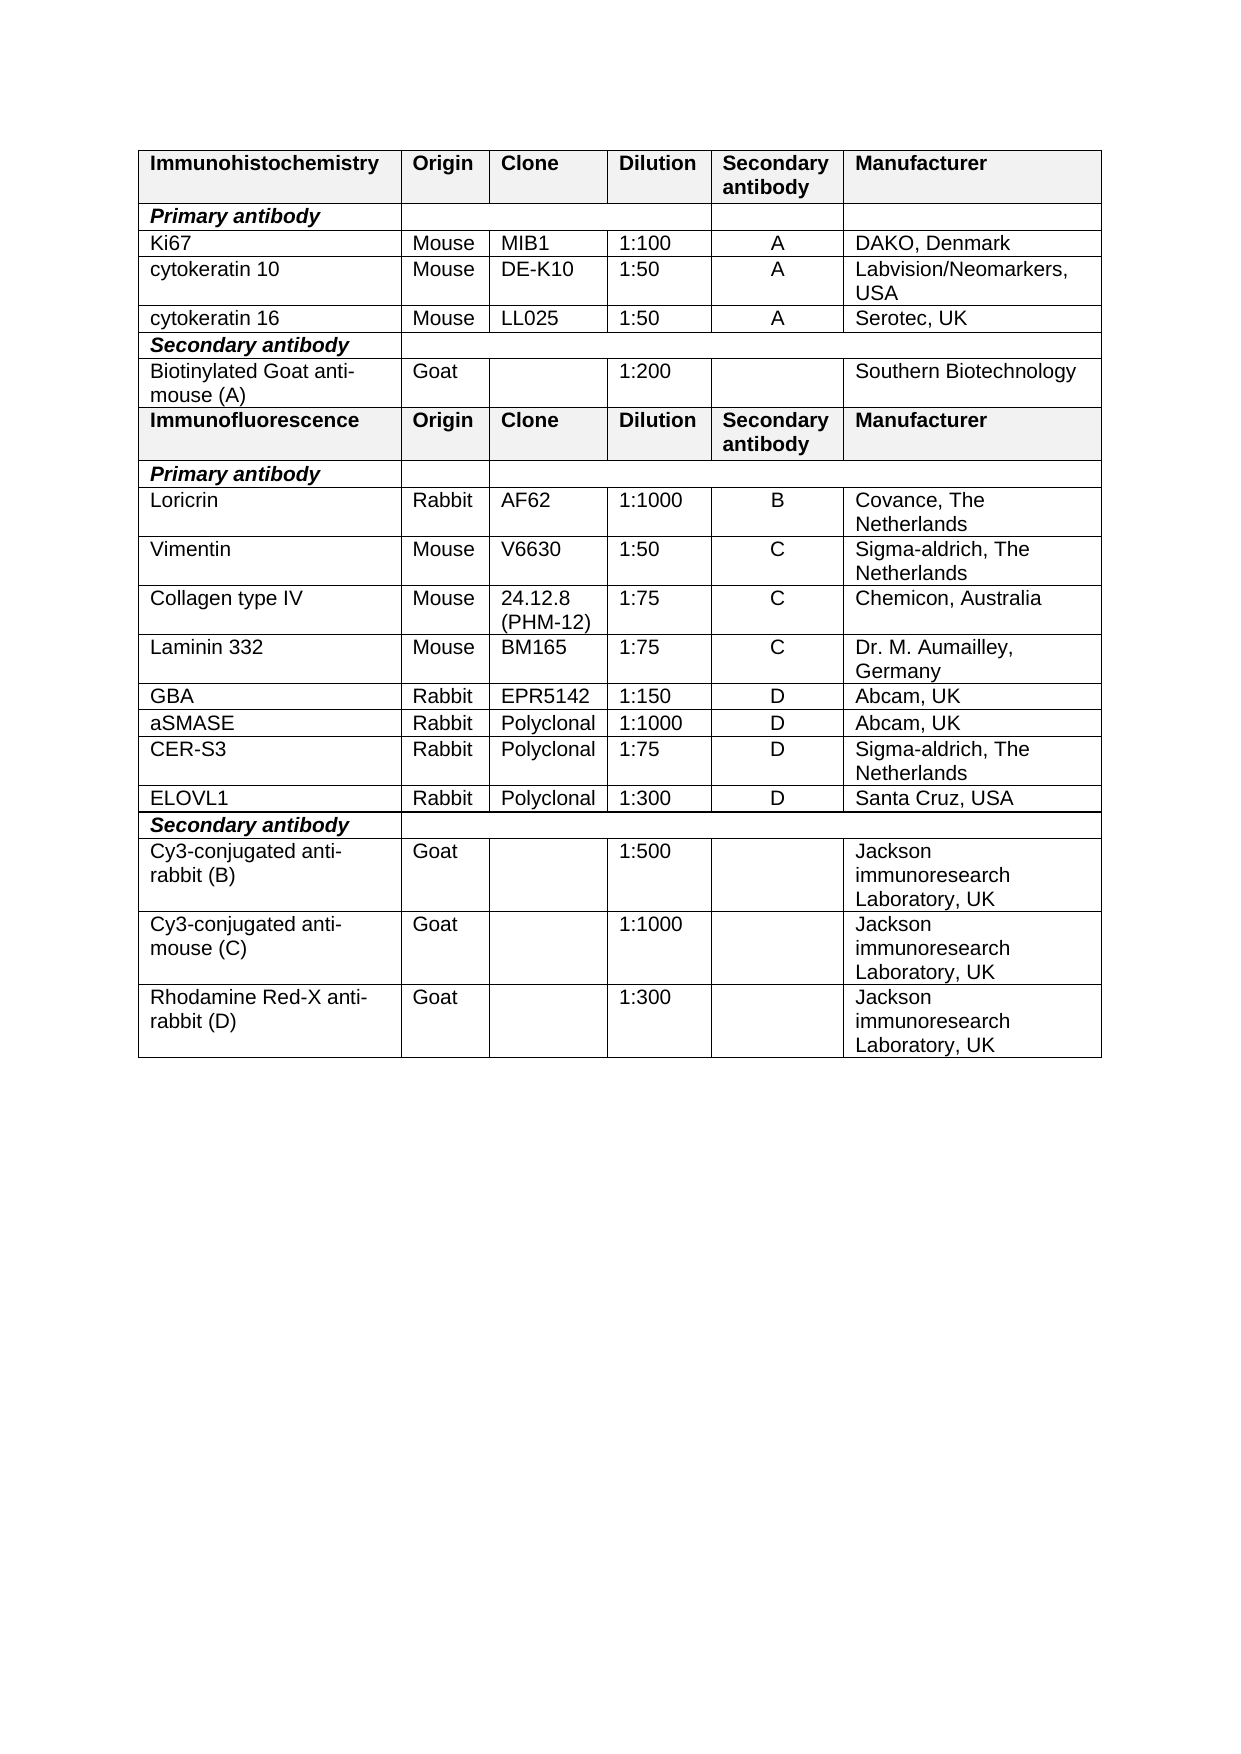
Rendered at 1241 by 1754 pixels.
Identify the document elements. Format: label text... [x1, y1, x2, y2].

table_cell [490, 839, 607, 911]
table_cell 1:500 [608, 839, 711, 911]
table_cell [712, 359, 843, 407]
table_cell Origin [402, 408, 489, 460]
table_cell Rabbit [402, 488, 489, 536]
table_cell Primary antibody [139, 461, 401, 487]
table_cell Biotinylated Goat anti-mouse (A) [139, 359, 401, 407]
table_cell Clone [490, 408, 607, 460]
table_cell Cy3-conjugated anti-mouse (C) [139, 912, 401, 984]
table_cell [490, 461, 1101, 487]
table_cell Mouse [402, 586, 489, 634]
table_header Manufacturer [844, 151, 1101, 203]
table_cell 1:200 [608, 359, 711, 407]
table_cell AF62 [490, 488, 607, 536]
table_cell Collagen type IV [139, 586, 401, 634]
table_cell Mouse [402, 635, 489, 683]
table_cell Mouse [402, 537, 489, 585]
table_cell Polyclonal [490, 786, 607, 811]
table_cell C [712, 635, 843, 683]
table_cell 1:50 [608, 306, 711, 332]
table_cell [712, 839, 843, 911]
table_cell Ki67 [139, 231, 401, 256]
table_cell Mouse [402, 231, 489, 256]
table_cell D [712, 684, 843, 709]
table_cell [490, 985, 607, 1057]
table_cell Dr. M. Aumailley, Germany [844, 635, 1101, 683]
table_cell 1:100 [608, 231, 711, 256]
table_cell Goat [402, 985, 489, 1057]
table_cell Abcam, UK [844, 710, 1101, 736]
table_cell Sigma-aldrich, The Netherlands [844, 737, 1101, 785]
table_cell ELOVL1 [139, 786, 401, 811]
table_cell Vimentin [139, 537, 401, 585]
table_cell Polyclonal [490, 710, 607, 736]
table_cell B [712, 488, 843, 536]
table_cell A [712, 306, 843, 332]
table_cell Secondary antibody [139, 813, 401, 838]
table_cell 1:75 [608, 586, 711, 634]
table_cell 1:1000 [608, 912, 711, 984]
table_cell Cy3-conjugated anti-rabbit (B) [139, 839, 401, 911]
table_cell Jackson immunoresearch Laboratory, UK [844, 839, 1101, 911]
table_cell Manufacturer [844, 408, 1101, 460]
table_cell D [712, 786, 843, 811]
table_cell Labvision/Neomarkers, USA [844, 257, 1101, 305]
table_cell [402, 333, 1101, 358]
table_cell Rabbit [402, 684, 489, 709]
table_cell [712, 204, 843, 230]
table_cell Chemicon, Australia [844, 586, 1101, 634]
table_cell 1:75 [608, 737, 711, 785]
table_cell A [712, 257, 843, 305]
table_cell DAKO, Denmark [844, 231, 1101, 256]
table_cell CER-S3 [139, 737, 401, 785]
table_cell Loricrin [139, 488, 401, 536]
table_cell C [712, 586, 843, 634]
table_cell D [712, 710, 843, 736]
table_cell 1:300 [608, 985, 711, 1057]
table_cell Serotec, UK [844, 306, 1101, 332]
table_cell V6630 [490, 537, 607, 585]
table_cell Goat [402, 359, 489, 407]
table_cell Abcam, UK [844, 684, 1101, 709]
table_cell LL025 [490, 306, 607, 332]
table_cell 1:300 [608, 786, 711, 811]
table_cell 1:50 [608, 537, 711, 585]
table_header Immunohistochemistry [139, 151, 401, 203]
table_cell Secondary antibody [712, 408, 843, 460]
table_cell Immunofluorescence [139, 408, 401, 460]
table_cell 1:50 [608, 257, 711, 305]
table_header Origin [402, 151, 489, 203]
table_cell Goat [402, 912, 489, 984]
table_cell Goat [402, 839, 489, 911]
table_cell Southern Biotechnology [844, 359, 1101, 407]
table_cell Rabbit [402, 710, 489, 736]
table_cell aSMASE [139, 710, 401, 736]
table_cell Mouse [402, 306, 489, 332]
table_cell A [712, 231, 843, 256]
table_header Secondary antibody [712, 151, 843, 203]
table_cell Mouse [402, 257, 489, 305]
table_cell GBA [139, 684, 401, 709]
table_cell [712, 985, 843, 1057]
table_cell Jackson immunoresearch Laboratory, UK [844, 912, 1101, 984]
table_cell EPR5142 [490, 684, 607, 709]
table_cell [490, 912, 607, 984]
table_cell [402, 813, 1101, 838]
table_cell Laminin 332 [139, 635, 401, 683]
table_cell [402, 204, 711, 230]
table_header Clone [490, 151, 607, 203]
table_cell Secondary antibody [139, 333, 401, 358]
table_header Dilution [608, 151, 711, 203]
table_cell [712, 912, 843, 984]
table_cell 1:1000 [608, 488, 711, 536]
table_cell Primary antibody [139, 204, 401, 230]
table_cell Covance, The Netherlands [844, 488, 1101, 536]
table_cell Rabbit [402, 737, 489, 785]
table_cell Rabbit [402, 786, 489, 811]
table_cell [844, 204, 1101, 230]
table_cell Dilution [608, 408, 711, 460]
table_cell 1:75 [608, 635, 711, 683]
table_cell DE-K10 [490, 257, 607, 305]
table_cell Rhodamine Red-X anti-rabbit (D) [139, 985, 401, 1057]
table_cell 24.12.8 (PHM-12) [490, 586, 607, 634]
table_cell C [712, 537, 843, 585]
table_cell cytokeratin 16 [139, 306, 401, 332]
table_cell 1:1000 [608, 710, 711, 736]
table_cell [490, 359, 607, 407]
table_cell Polyclonal [490, 737, 607, 785]
table_cell Santa Cruz, USA [844, 786, 1101, 811]
table_cell BM165 [490, 635, 607, 683]
table_cell MIB1 [490, 231, 607, 256]
table_cell Jackson immunoresearch Laboratory, UK [844, 985, 1101, 1057]
table_cell [402, 461, 489, 487]
table_cell Sigma-aldrich, The Netherlands [844, 537, 1101, 585]
table_cell 1:150 [608, 684, 711, 709]
table_cell D [712, 737, 843, 785]
table_cell cytokeratin 10 [139, 257, 401, 305]
